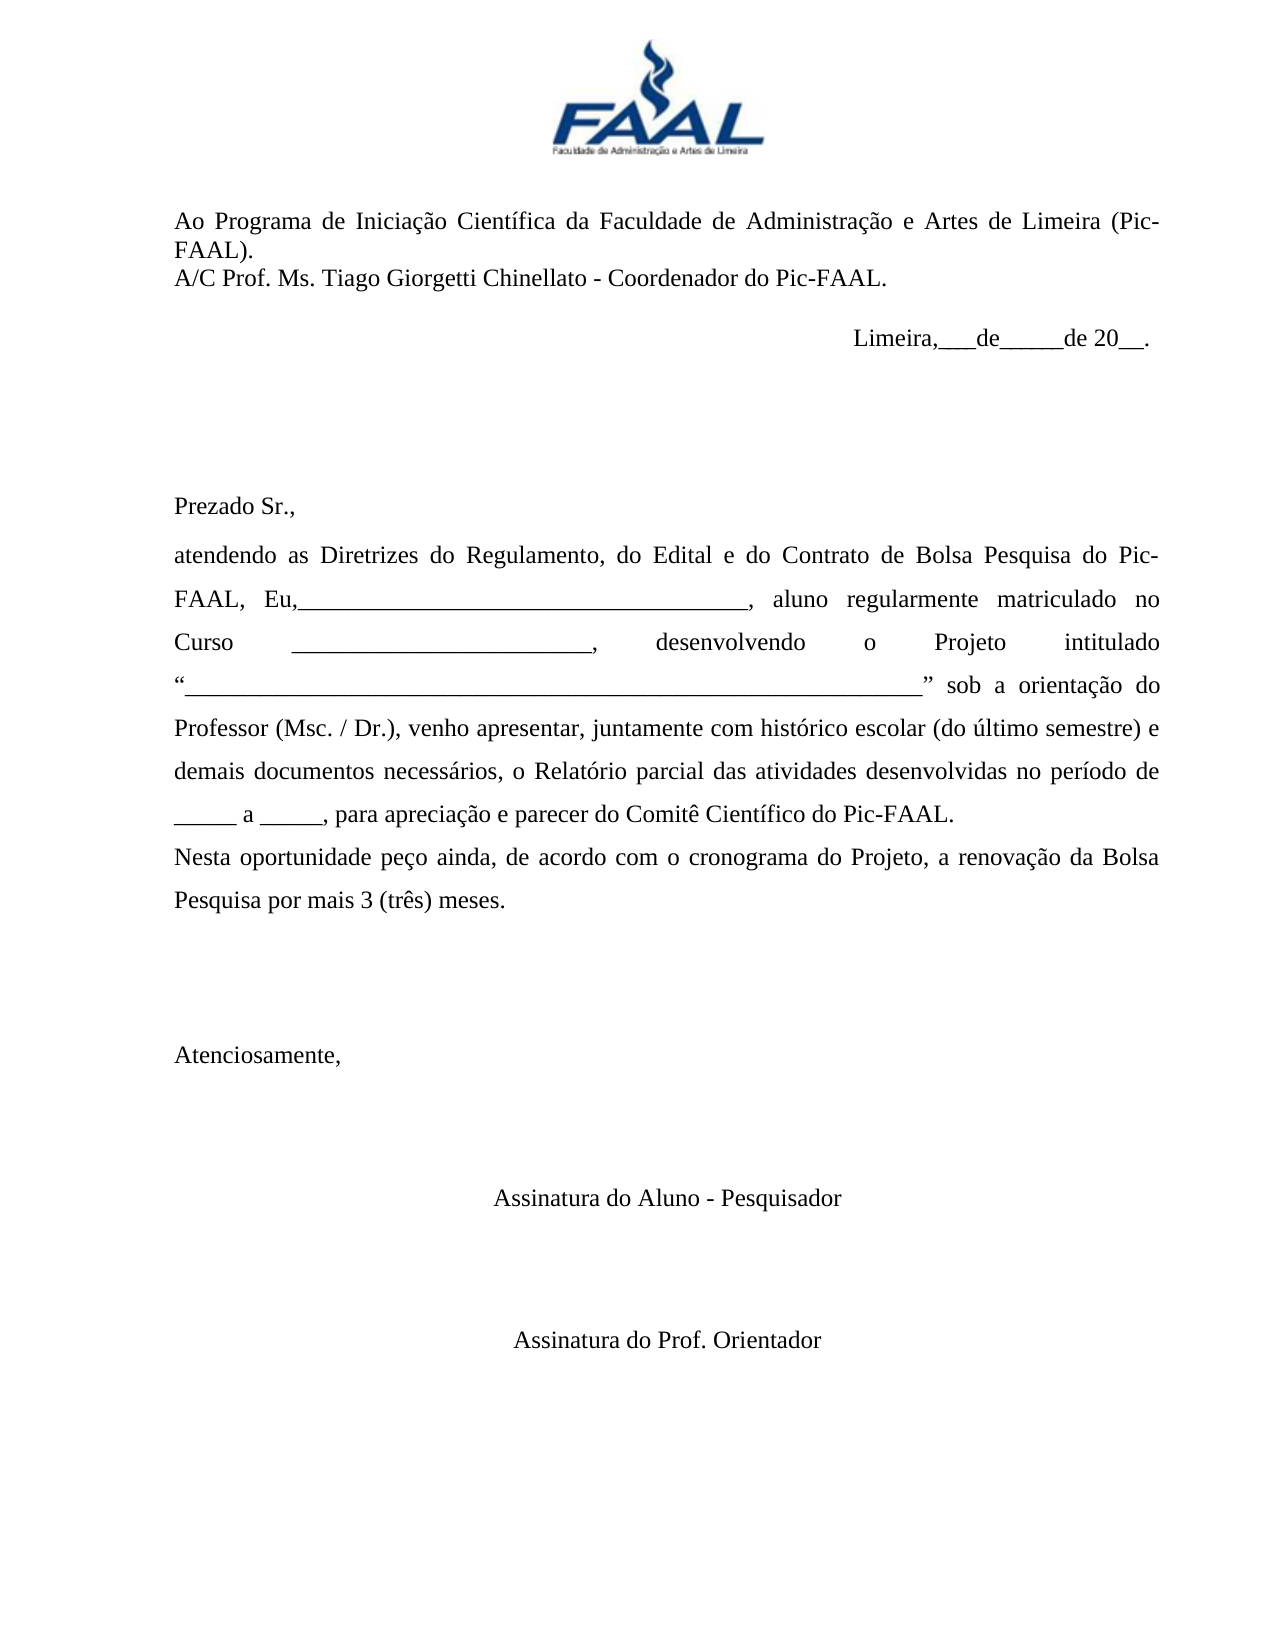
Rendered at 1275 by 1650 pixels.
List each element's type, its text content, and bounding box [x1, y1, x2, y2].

text Limeira, de de 20__. [853, 327, 1161, 352]
text Assinatura do Aluno - Pesquisador [174, 1186, 1161, 1211]
text atendendo as Diretrizes do Regulamento, do Edital e do Contrato de Bolsa Pesquisa do Pic-FAAL, Eu,____________________________________, aluno regularmente matriculado no Curso ________________________, desenvolvendo o Projeto intitulado “___________________________________________________________” sob a orientação do Professor (Msc. / Dr.), venho apresentar, juntamente com histórico escolar (do último semestre) e demais documentos necessários, o Relatório parcial das atividades desenvolvidas no período de _____ a _____, para apreciação e parecer do Comitê Científico do Pic-FAAL. [174, 529, 1161, 831]
text Nesta oportunidade peço ainda, de acordo com o cronograma do Projeto, a renovação da Bolsa Pesquisa por mais 3 (três) meses. [174, 831, 1161, 917]
text Atenciosamente, [174, 1044, 1161, 1069]
picture [525, 39, 784, 167]
text Ao Programa de Iniciação Científica da Faculdade de Administração e Artes de Limeira (Pic- FAAL). [174, 207, 1161, 264]
text Assinatura do Prof. Orientador [174, 1329, 1161, 1354]
text Prezado Sr., [174, 495, 1161, 520]
text A/C Prof. Ms. Tiago Giorgetti Chinellato - Coordenador do Pic-FAAL. [174, 264, 1161, 293]
